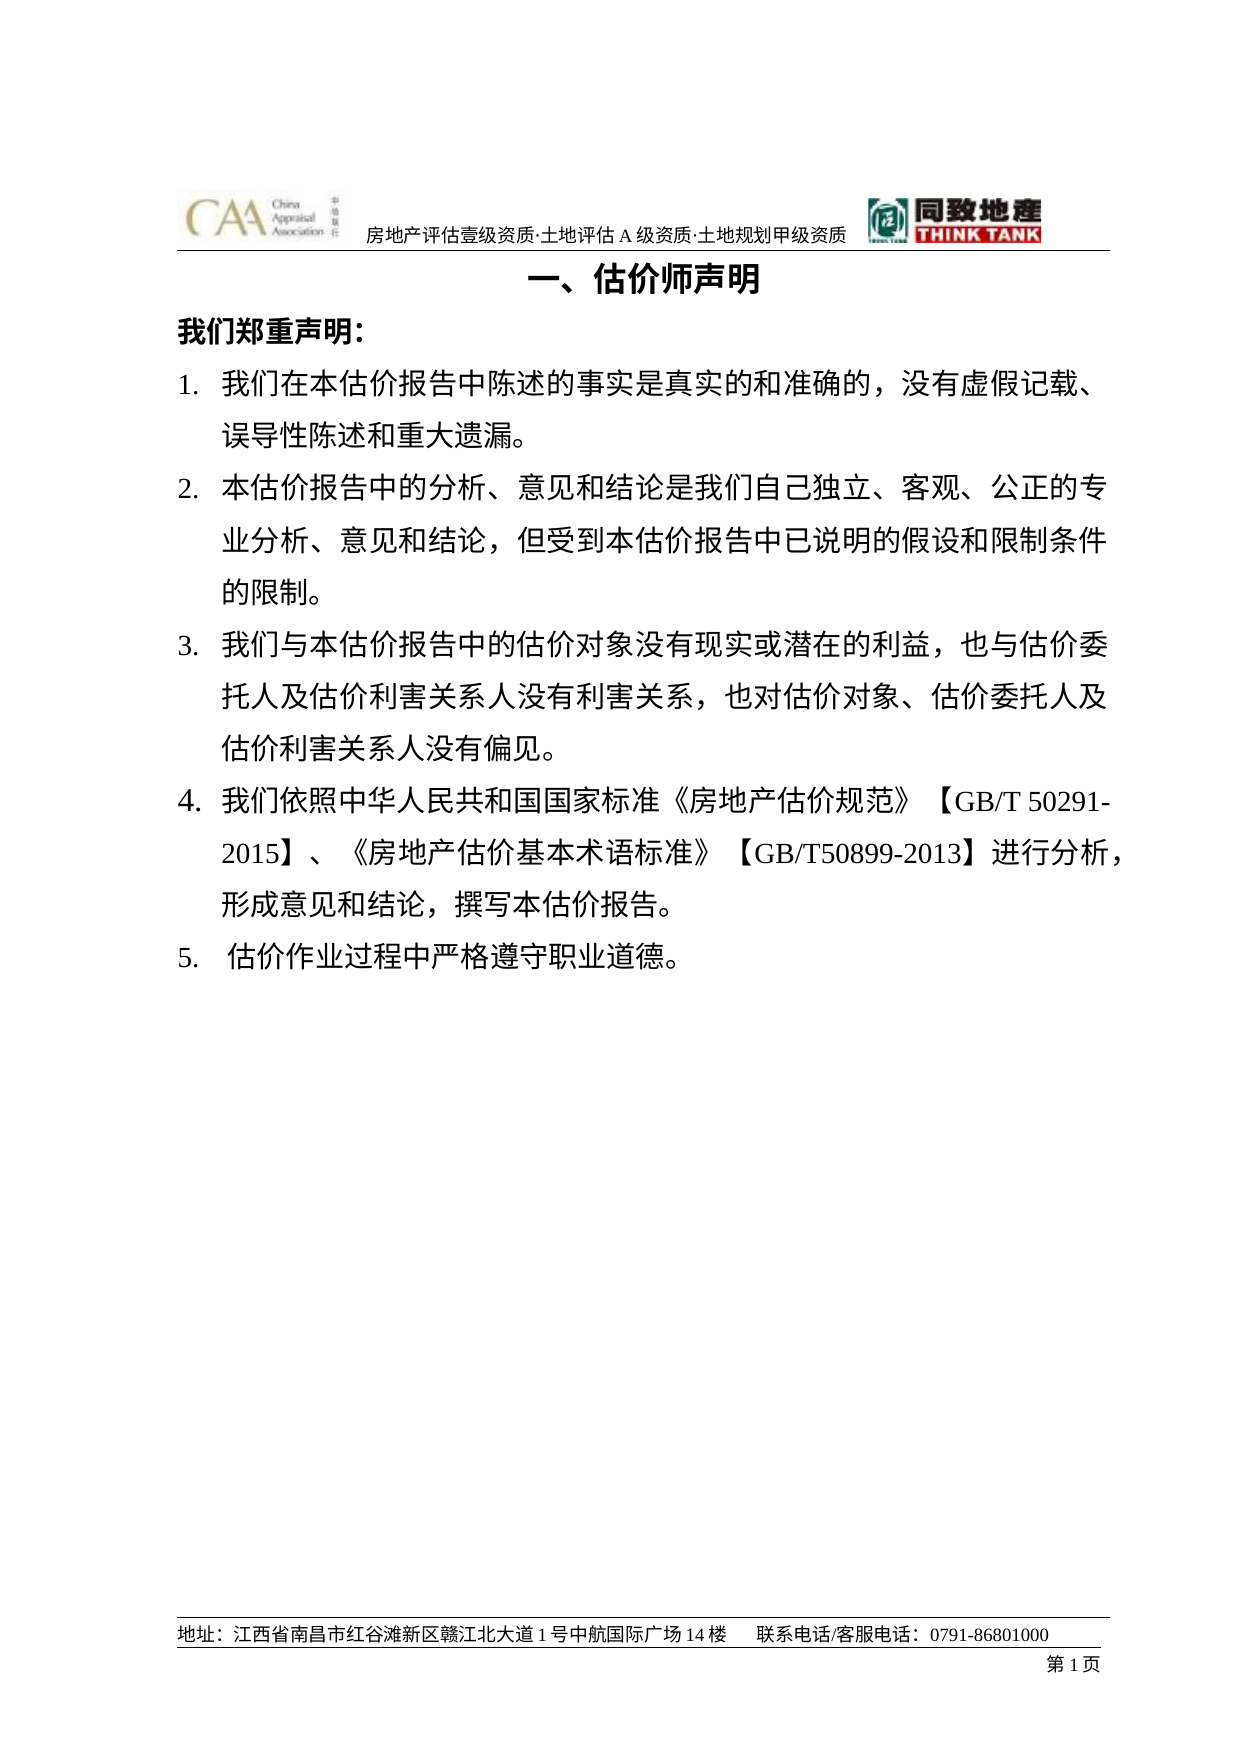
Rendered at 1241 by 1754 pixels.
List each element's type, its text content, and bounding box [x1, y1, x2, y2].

picture [177, 190, 353, 243]
subtitle 一、估价师声明 [177, 251, 1110, 301]
list 我们与本估价报告中的估价对象没有现实或潜在的利益，也与估价委托人及估价利害关系人没有利害关系，也对估价对象、估价委托人及估价利害关系人没有偏见。 [177, 613, 1110, 770]
picture [868, 198, 1042, 243]
list 本估价报告中的分析、意见和结论是我们自己独立、客观、公正的专业分析、意见和结论，但受到本估价报告中已说明的假设和限制条件的限制。 [177, 457, 1110, 613]
list 我们在本估价报告中陈述的事实是真实的和准确的，没有虚假记载、误导性陈述和重大遗漏。 [177, 353, 1110, 457]
text 我们郑重声明： [177, 301, 1110, 353]
list 估价作业过程中严格遵守职业道德。 [177, 926, 1110, 978]
list 我们依照中华人民共和国国家标准《房地产估价规范》【GB/T 50291-2015】、《房地产估价基本术语标准》【GB/T50899-2013】进行分析，形成意见和结论，撰写本估价报告。 [177, 770, 1110, 926]
